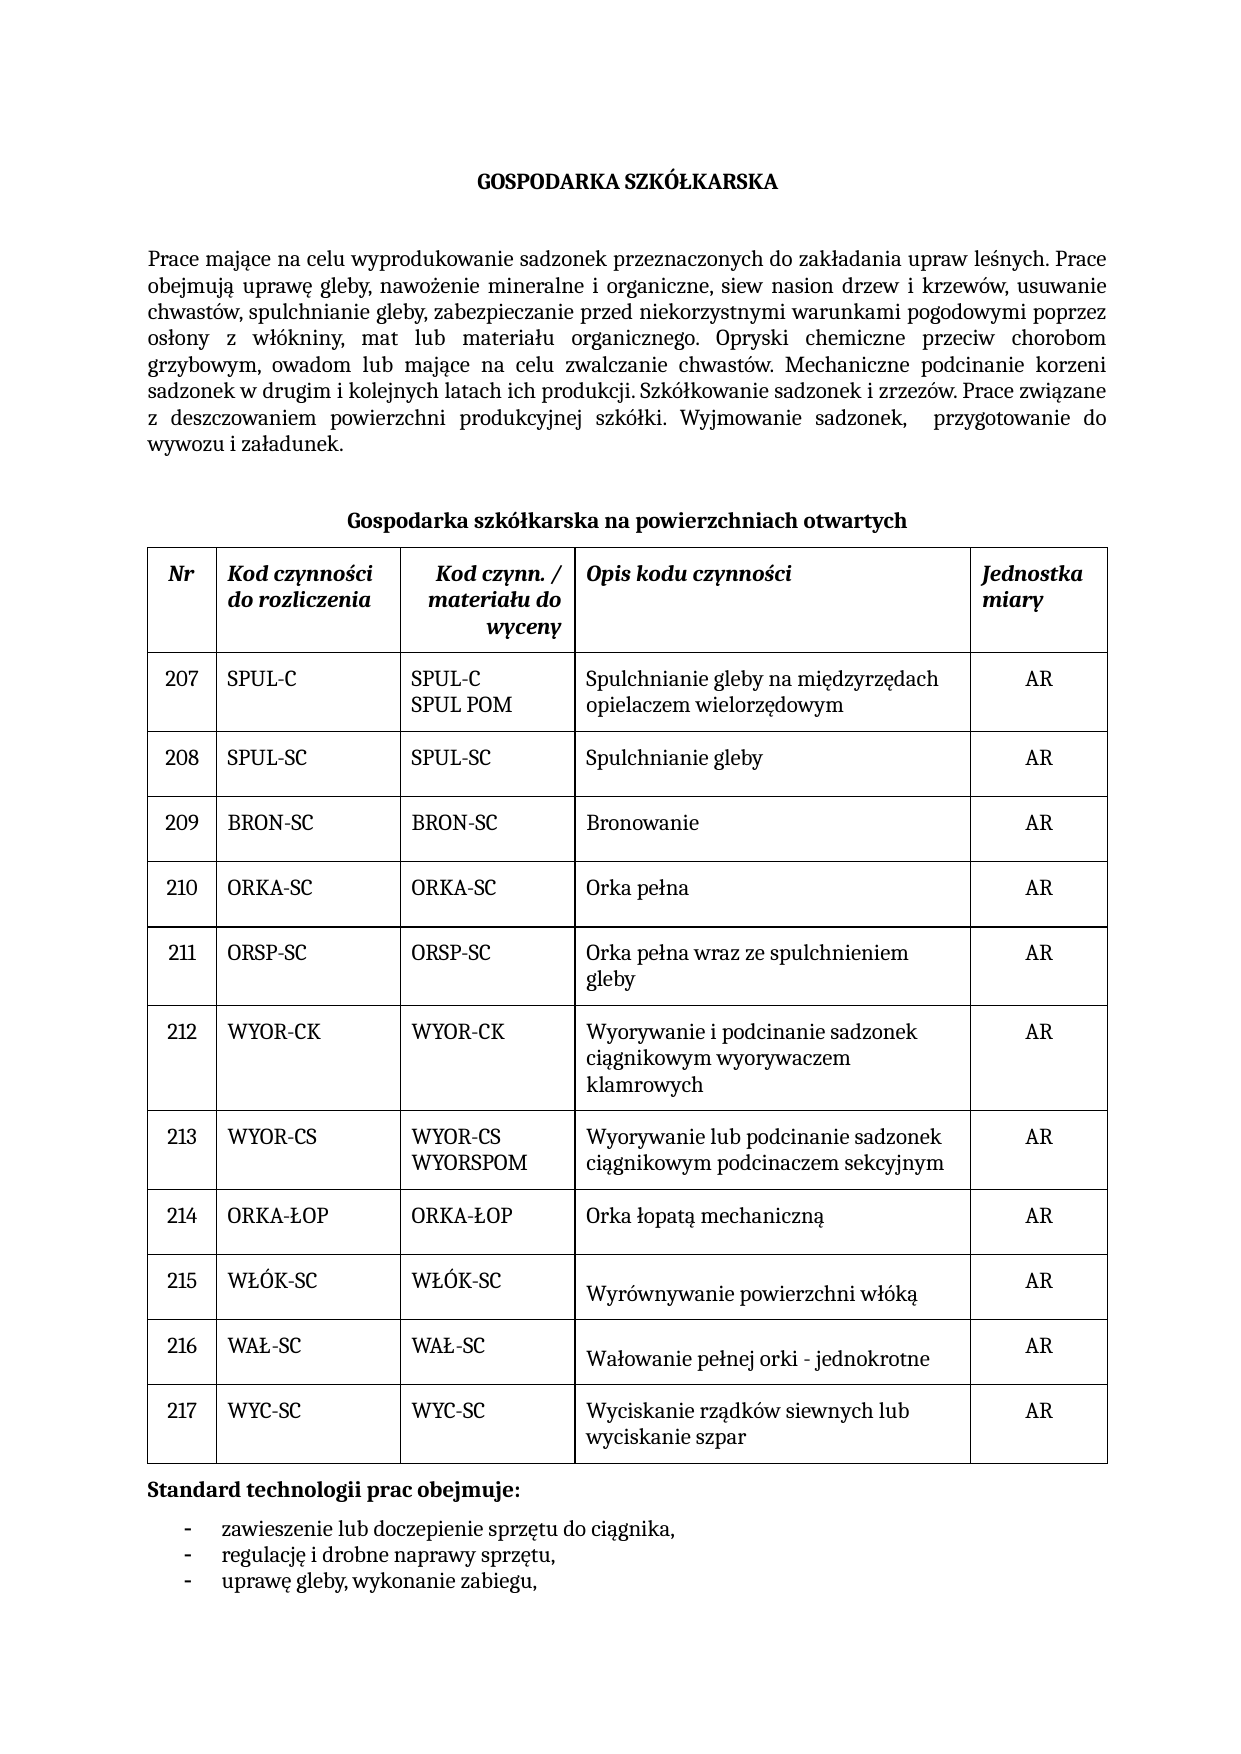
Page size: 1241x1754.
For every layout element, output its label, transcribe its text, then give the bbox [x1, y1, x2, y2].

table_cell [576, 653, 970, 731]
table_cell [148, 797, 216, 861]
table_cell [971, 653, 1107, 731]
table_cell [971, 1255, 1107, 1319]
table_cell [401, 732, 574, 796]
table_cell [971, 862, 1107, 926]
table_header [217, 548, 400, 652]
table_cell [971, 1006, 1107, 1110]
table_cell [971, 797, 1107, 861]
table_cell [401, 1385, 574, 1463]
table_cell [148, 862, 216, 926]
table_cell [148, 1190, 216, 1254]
list uprawę gleby, wykonanie zabiegu, [184, 1568, 1107, 1594]
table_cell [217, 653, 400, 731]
text Gospodarka szkółkarska na powierzchniach otwartych [148, 508, 1107, 535]
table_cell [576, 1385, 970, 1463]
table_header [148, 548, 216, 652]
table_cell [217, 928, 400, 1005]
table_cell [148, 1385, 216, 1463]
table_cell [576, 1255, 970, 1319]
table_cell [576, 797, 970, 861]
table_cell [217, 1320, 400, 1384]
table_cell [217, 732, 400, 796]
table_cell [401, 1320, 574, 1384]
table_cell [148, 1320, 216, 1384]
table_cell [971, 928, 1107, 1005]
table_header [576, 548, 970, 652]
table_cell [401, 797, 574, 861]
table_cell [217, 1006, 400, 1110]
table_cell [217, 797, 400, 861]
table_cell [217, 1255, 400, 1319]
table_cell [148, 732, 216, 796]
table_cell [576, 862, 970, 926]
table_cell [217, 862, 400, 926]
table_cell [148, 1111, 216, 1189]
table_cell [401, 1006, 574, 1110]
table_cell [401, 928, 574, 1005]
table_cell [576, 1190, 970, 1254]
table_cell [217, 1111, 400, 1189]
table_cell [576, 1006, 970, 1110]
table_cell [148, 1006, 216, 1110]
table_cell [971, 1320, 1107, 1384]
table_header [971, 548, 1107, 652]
list zawieszenie lub doczepienie sprzętu do ciągnika, [184, 1515, 1107, 1542]
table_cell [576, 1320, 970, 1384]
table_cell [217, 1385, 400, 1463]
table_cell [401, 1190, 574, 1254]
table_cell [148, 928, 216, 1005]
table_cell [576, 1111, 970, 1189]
list regulację i drobne naprawy sprzętu, [184, 1542, 1107, 1568]
text Standard technologii prac obejmuje: [148, 1477, 1107, 1503]
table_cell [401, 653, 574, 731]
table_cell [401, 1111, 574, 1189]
text Prace mające na celu wyprodukowanie sadzonek przeznaczonych do zakładania upraw leśnych. Prace obejmują uprawę gleby, nawożenie mineralne i organiczne, siew nasion drzew i krzewów, usuwanie chwastów, spulchnianie gleby, zabezpieczanie przed niekorzystnymi warunkami pogodowymi poprzez osłony z włókniny, mat lub materiału organicznego. Opryski chemiczne przeciw chorobom grzybowym, owadom lub mające na celu zwalczanie chwastów. Mechaniczne podcinanie korzeni sadzonek w drugim i kolejnych latach ich produkcji. Szkółkowanie sadzonek i zrzezów. Prace związane z deszczowaniem powierzchni produkcyjnej szkółki. Wyjmowanie sadzonek, przygotowanie do wywozu i załadunek. [148, 246, 1107, 457]
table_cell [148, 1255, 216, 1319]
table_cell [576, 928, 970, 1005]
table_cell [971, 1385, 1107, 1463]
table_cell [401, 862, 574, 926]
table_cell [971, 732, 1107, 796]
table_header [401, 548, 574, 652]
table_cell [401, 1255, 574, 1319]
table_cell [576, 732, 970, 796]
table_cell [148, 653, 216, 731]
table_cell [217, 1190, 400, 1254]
subtitle GOSPODARKA SZKÓŁKARSKA [148, 168, 1107, 195]
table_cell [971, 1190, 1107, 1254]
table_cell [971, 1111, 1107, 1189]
